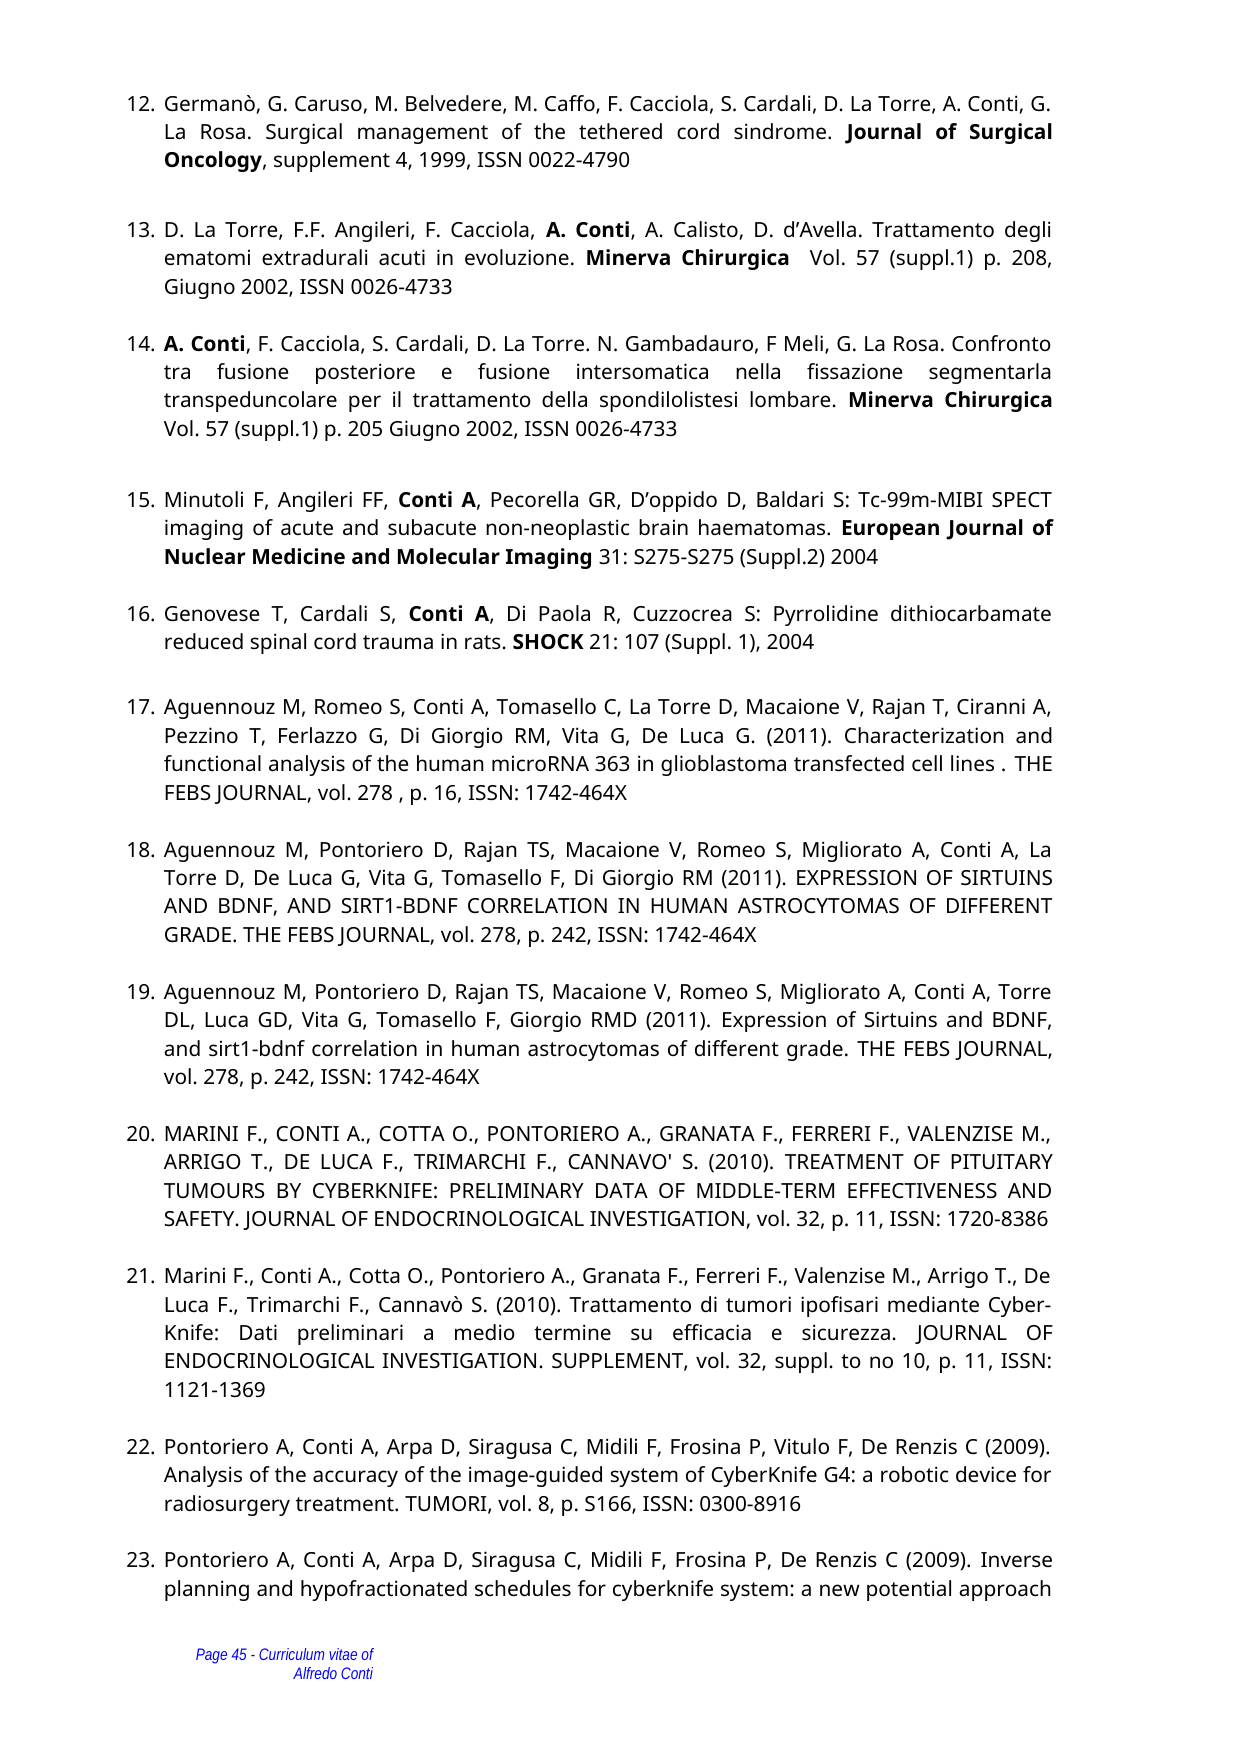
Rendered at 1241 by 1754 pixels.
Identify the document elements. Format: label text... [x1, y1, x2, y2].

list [126, 1546, 1053, 1602]
list Aguennouz M, Pontoriero D, Rajan TS, Macaione V, Romeo S, Migliorato A, Conti A, Torre DL, Luca GD, Vita G, Tomasello F, Giorgio RMD (2011). Expression of Sirtuins and BDNF, and sirt1-bdnf correlation in human astrocytomas of different grade. THE FEBS JOURNAL, vol. 278, p. 242, ISSN: 1742-464X [126, 977, 1053, 1091]
list Germanò, G. Caruso, M. Belvedere, M. Caffo, F. Cacciola, S. Cardali, D. La Torre, A. Conti, G. La Rosa. Surgical management of the tethered cord sindrome. Journal of Surgical Oncology, supplement 4, 1999, ISSN 0022-4790 [126, 89, 1053, 174]
list Pontoriero A, Conti A, Arpa D, Siragusa C, Midili F, Frosina P, Vitulo F, De Renzis C (2009). Analysis of the accuracy of the image-guided system of CyberKnife G4: a robotic device for radiosurgery treatment. TUMORI, vol. 8, p. S166, ISSN: 0300-8916 [126, 1432, 1053, 1517]
list Aguennouz M, Pontoriero D, Rajan TS, Macaione V, Romeo S, Migliorato A, Conti A, La Torre D, De Luca G, Vita G, Tomasello F, Di Giorgio RM (2011). EXPRESSION OF SIRTUINS AND BDNF, AND SIRT1-BDNF CORRELATION IN HUMAN ASTROCYTOMAS OF DIFFERENT GRADE. THE FEBS JOURNAL, vol. 278, p. 242, ISSN: 1742-464X [126, 835, 1053, 948]
list MARINI F., CONTI A., COTTA O., PONTORIERO A., GRANATA F., FERRERI F., VALENZISE M., ARRIGO T., DE LUCA F., TRIMARCHI F., CANNAVO' S. (2010). TREATMENT OF PITUITARY TUMOURS BY CYBERKNIFE: PRELIMINARY DATA OF MIDDLE-TERM EFFECTIVENESS AND SAFETY. JOURNAL OF ENDOCRINOLOGICAL INVESTIGATION, vol. 32, p. 11, ISSN: 1720-8386 [126, 1119, 1053, 1233]
list A. Conti, F. Cacciola, S. Cardali, D. La Torre. N. Gambadauro, F Meli, G. La Rosa. Confronto tra fusione posteriore e fusione intersomatica nella fissazione segmentarla transpeduncolare per il trattamento della spondilolistesi lombare. Minerva Chirurgica Vol. 57 (suppl.1) p. 205 Giugno 2002, ISSN 0026-4733 [126, 329, 1053, 442]
list Genovese T, Cardali S, Conti A, Di Paola R, Cuzzocrea S: Pyrrolidine dithiocarbamate reduced spinal cord trauma in rats. SHOCK 21: 107 (Suppl. 1), 2004 [126, 599, 1053, 656]
list Aguennouz M, Romeo S, Conti A, Tomasello C, La Torre D, Macaione V, Rajan T, Ciranni A, Pezzino T, Ferlazzo G, Di Giorgio RM, Vita G, De Luca G. (2011). Characterization and functional analysis of the human microRNA 363 in glioblastoma transfected cell lines . THE FEBS JOURNAL, vol. 278 , p. 16, ISSN: 1742-464X [126, 692, 1053, 806]
list D. La Torre, F.F. Angileri, F. Cacciola, A. Conti, A. Calisto, D. d’Avella. Trattamento degli ematomi extradurali acuti in evoluzione. Minerva Chirurgica Vol. 57 (suppl.1) p. 208, Giugno 2002, ISSN 0026-4733 [126, 215, 1053, 300]
list Marini F., Conti A., Cotta O., Pontoriero A., Granata F., Ferreri F., Valenzise M., Arrigo T., De Luca F., Trimarchi F., Cannavò S. (2010). Trattamento di tumori ipofisari mediante Cyber-Knife: Dati preliminari a medio termine su efficacia e sicurezza. JOURNAL OF ENDOCRINOLOGICAL INVESTIGATION. SUPPLEMENT, vol. 32, suppl. to no 10, p. 11, ISSN: 1121-1369 [126, 1261, 1053, 1403]
list Minutoli F, Angileri FF, Conti A, Pecorella GR, D’oppido D, Baldari S: Tc-99m-MIBI SPECT imaging of acute and subacute non-neoplastic brain haematomas. European Journal of Nuclear Medicine and Molecular Imaging 31: S275-S275 (Suppl.2) 2004 [126, 485, 1053, 570]
